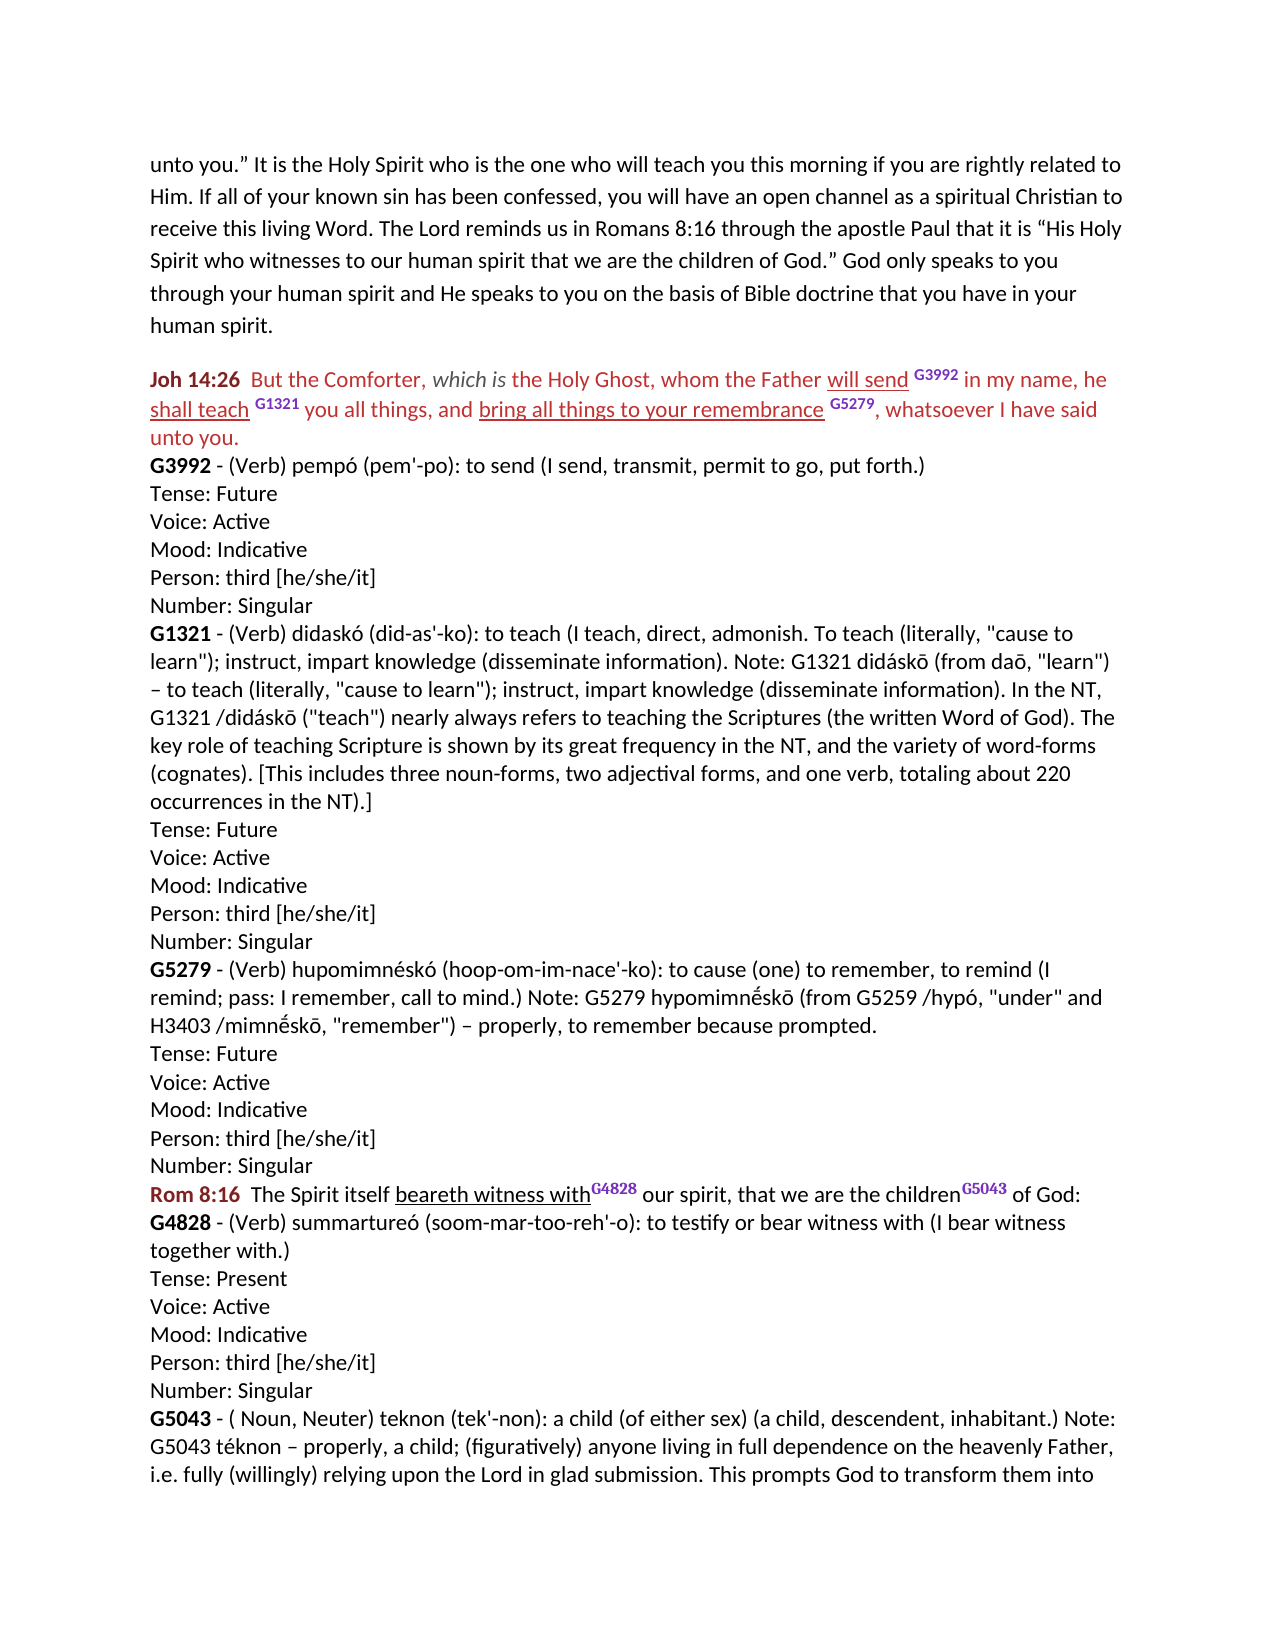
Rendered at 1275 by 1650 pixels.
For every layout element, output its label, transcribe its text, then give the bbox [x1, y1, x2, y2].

text G4828 - (Verb) summartureó (soom-mar-too-reh'-o): to testify or bear witness with (I bear witness together with.) [150, 1208, 1125, 1264]
text Number: Singular [150, 1152, 1125, 1180]
text Voice: Active [150, 1292, 1125, 1320]
text Mood: Indicative [150, 871, 1125, 899]
text G5279 - (Verb) hupomimnéskó (hoop-om-im-nace'-ko): to cause (one) to remember, to remind (I remind; pass: I remember, call to mind.) Note: G5279 hypomimnḗskō (from G5259 /hypó, "under" and H3403 /mimnḗskō, "remember") – properly, to remember because prompted. [150, 956, 1125, 1039]
text Person: third [he/she/it] [150, 563, 1125, 591]
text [150, 150, 1125, 339]
text Mood: Indicative [150, 535, 1125, 563]
text Tense: Present [150, 1264, 1125, 1292]
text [150, 1404, 1125, 1488]
text Person: third [he/she/it] [150, 899, 1125, 927]
text Joh 14:26 But the Comforter, which is the Holy Ghost, whom the Father will send G3992 in my name, he shall teach G1321 you all things, and bring all things to your remembrance G5279, whatsoever I have said unto you. [150, 364, 1125, 451]
text G3992 - (Verb) pempó (pem'-po): to send (I send, transmit, permit to go, put forth.) [150, 451, 1125, 479]
text Voice: Active [150, 1068, 1125, 1096]
text Tense: Future [150, 815, 1125, 843]
text Tense: Future [150, 479, 1125, 507]
text Mood: Indicative [150, 1320, 1125, 1348]
text G1321 - (Verb) didaskó (did-as'-ko): to teach (I teach, direct, admonish. To teach (literally, "cause to learn"); instruct, impart knowledge (disseminate information). Note: G1321 didáskō (from daō, "learn") – to teach (literally, "cause to learn"); instruct, impart knowledge (disseminate information). In the NT, G1321 /didáskō ("teach") nearly always refers to teaching the Scriptures (the written Word of God). The key role of teaching Scripture is shown by its great frequency in the NT, and the variety of word-forms (cognates). [This includes three noun-forms, two adjectival forms, and one verb, totaling about 220 occurrences in the NT).] [150, 619, 1125, 815]
text Rom 8:16 The Spirit itself beareth witness withG4828 our spirit, that we are the childrenG5043 of God: [150, 1180, 1125, 1208]
text Mood: Indicative [150, 1096, 1125, 1124]
text Person: third [he/she/it] [150, 1348, 1125, 1376]
text Voice: Active [150, 843, 1125, 871]
text Person: third [he/she/it] [150, 1124, 1125, 1152]
text Number: Singular [150, 591, 1125, 619]
text Number: Singular [150, 927, 1125, 956]
text Tense: Future [150, 1039, 1125, 1068]
text Number: Singular [150, 1376, 1125, 1404]
text Voice: Active [150, 507, 1125, 535]
